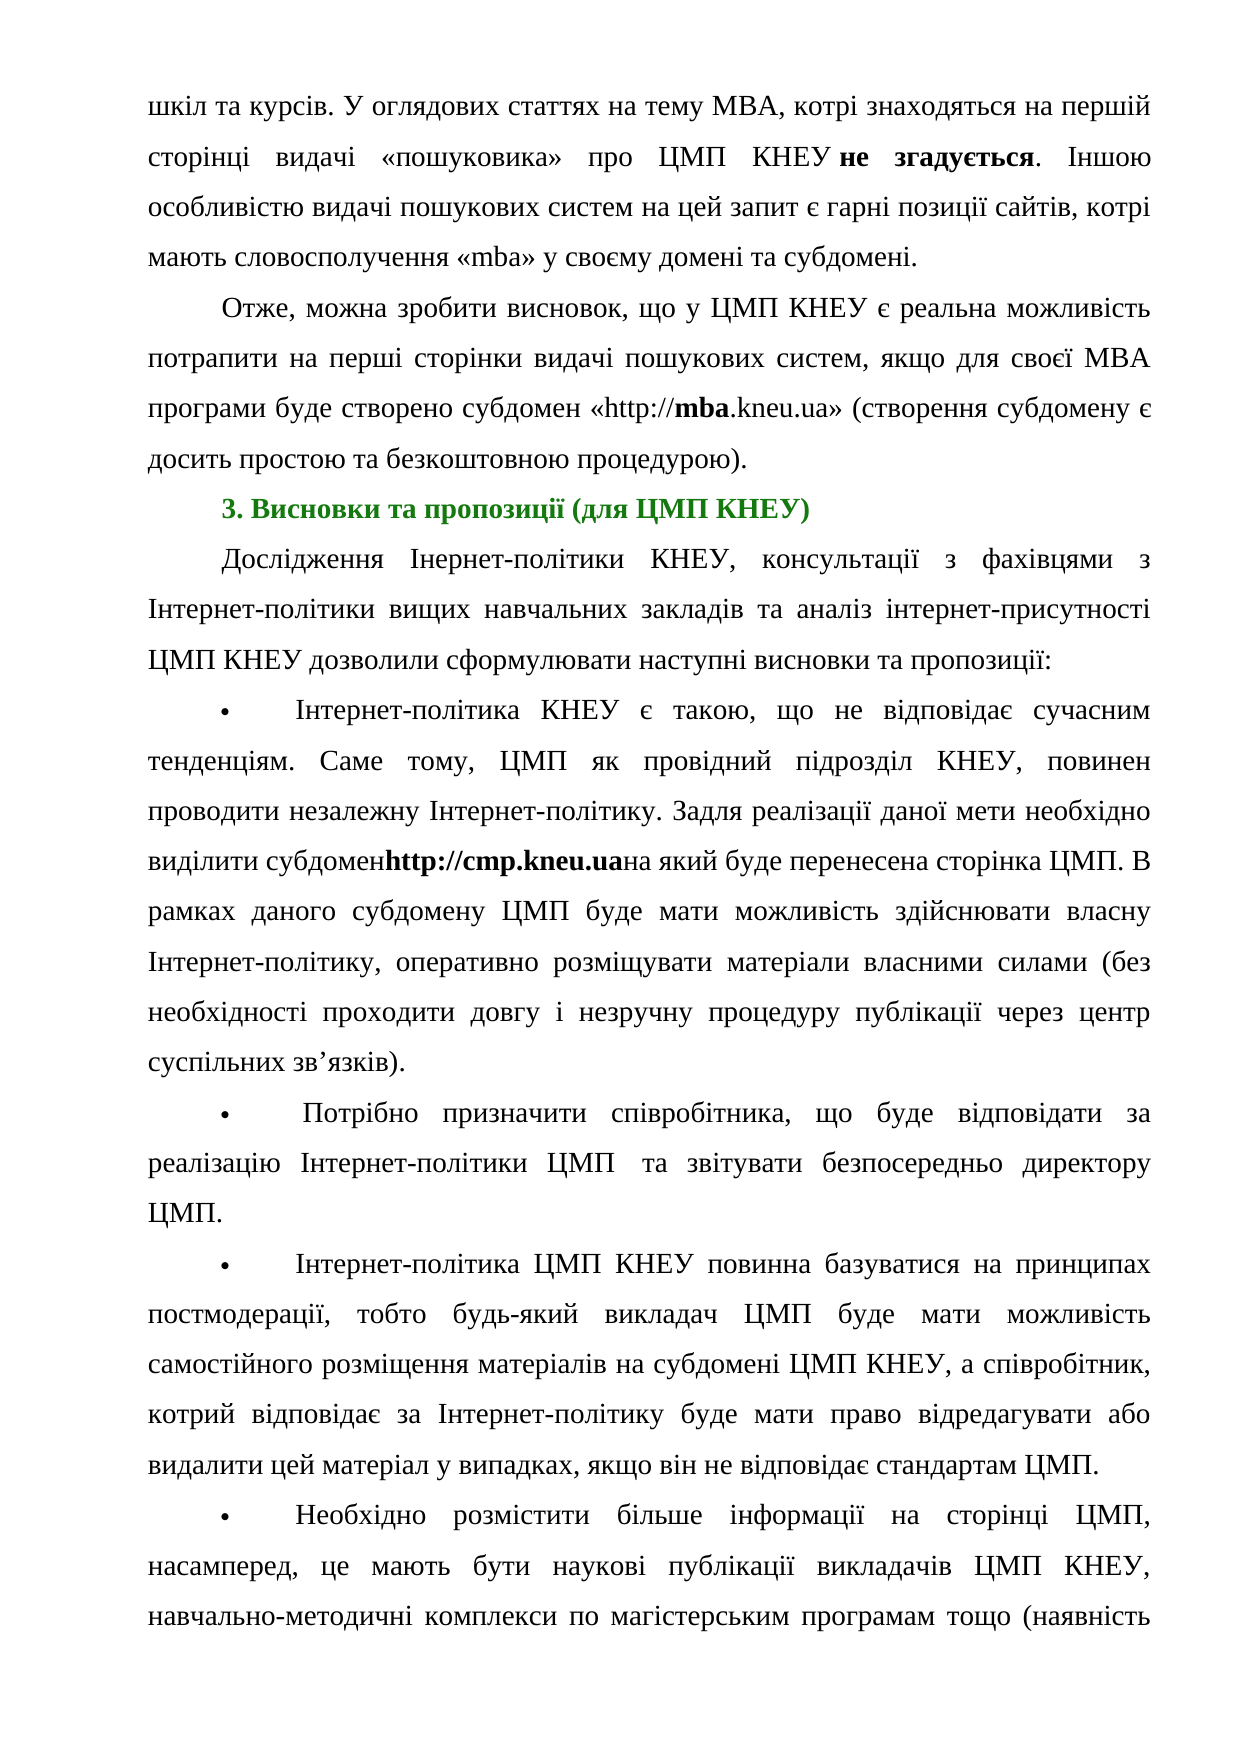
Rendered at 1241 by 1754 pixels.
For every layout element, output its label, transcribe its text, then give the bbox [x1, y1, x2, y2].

list Інтернет-політика ЦМП КНЕУ повинна базуватися на принципах постмодерації, тобто будь-який викладач ЦМП буде мати можливість самостійного розміщення матеріалів на субдомені ЦМП КНЕУ, а співробітник, котрий відповідає за Інтернет-політику буде мати право відредагувати або видалити цей матеріал у випадках, якщо він не відповідає стандартам ЦМП. [148, 1246, 1152, 1481]
text Отже, можна зробити висновок, що у ЦМП КНЕУ є реальна можливість потрапити на перші сторінки видачі пошукових систем, якщо для своєї MBA програми буде створено субдомен «http://mba.kneu.ua» (створення субдомену є досить простою та безкоштовною процедурою). [148, 290, 1152, 474]
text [148, 88, 1152, 273]
list Потрібно призначити співробітника, що буде відповідати за реалізацію Інтернет-політики ЦМП та звітувати безпосередньо директору ЦМП. [148, 1095, 1152, 1229]
text Дослідження Інернет-політики КНЕУ, консультації з фахівцями з Інтернет-політики вищих навчальних закладів та аналіз інтернет-присутності ЦМП КНЕУ дозволили сформулювати наступні висновки та пропозиції: [148, 541, 1152, 676]
list Інтернет-політика КНЕУ є такою, що не відповідає сучасним тенденціям. Саме тому, ЦМП як провідний підрозділ КНЕУ, повинен проводити незалежну Інтернет-політику. Задля реалізації даної мети необхідно виділити субдоменhttp://cmp.kneu.uaна який буде перенесена сторінка ЦМП. В рамках даного субдомену ЦМП буде мати можливість здійснювати власну Інтернет-політику, оперативно розміщувати матеріали власними силами (без необхідності проходити довгу і незручну процедуру публікації через центр суспільних зв’язків). [148, 692, 1152, 1078]
text 3. Висновки та пропозиції (для ЦМП КНЕУ) [148, 491, 1152, 524]
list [148, 1497, 1152, 1631]
